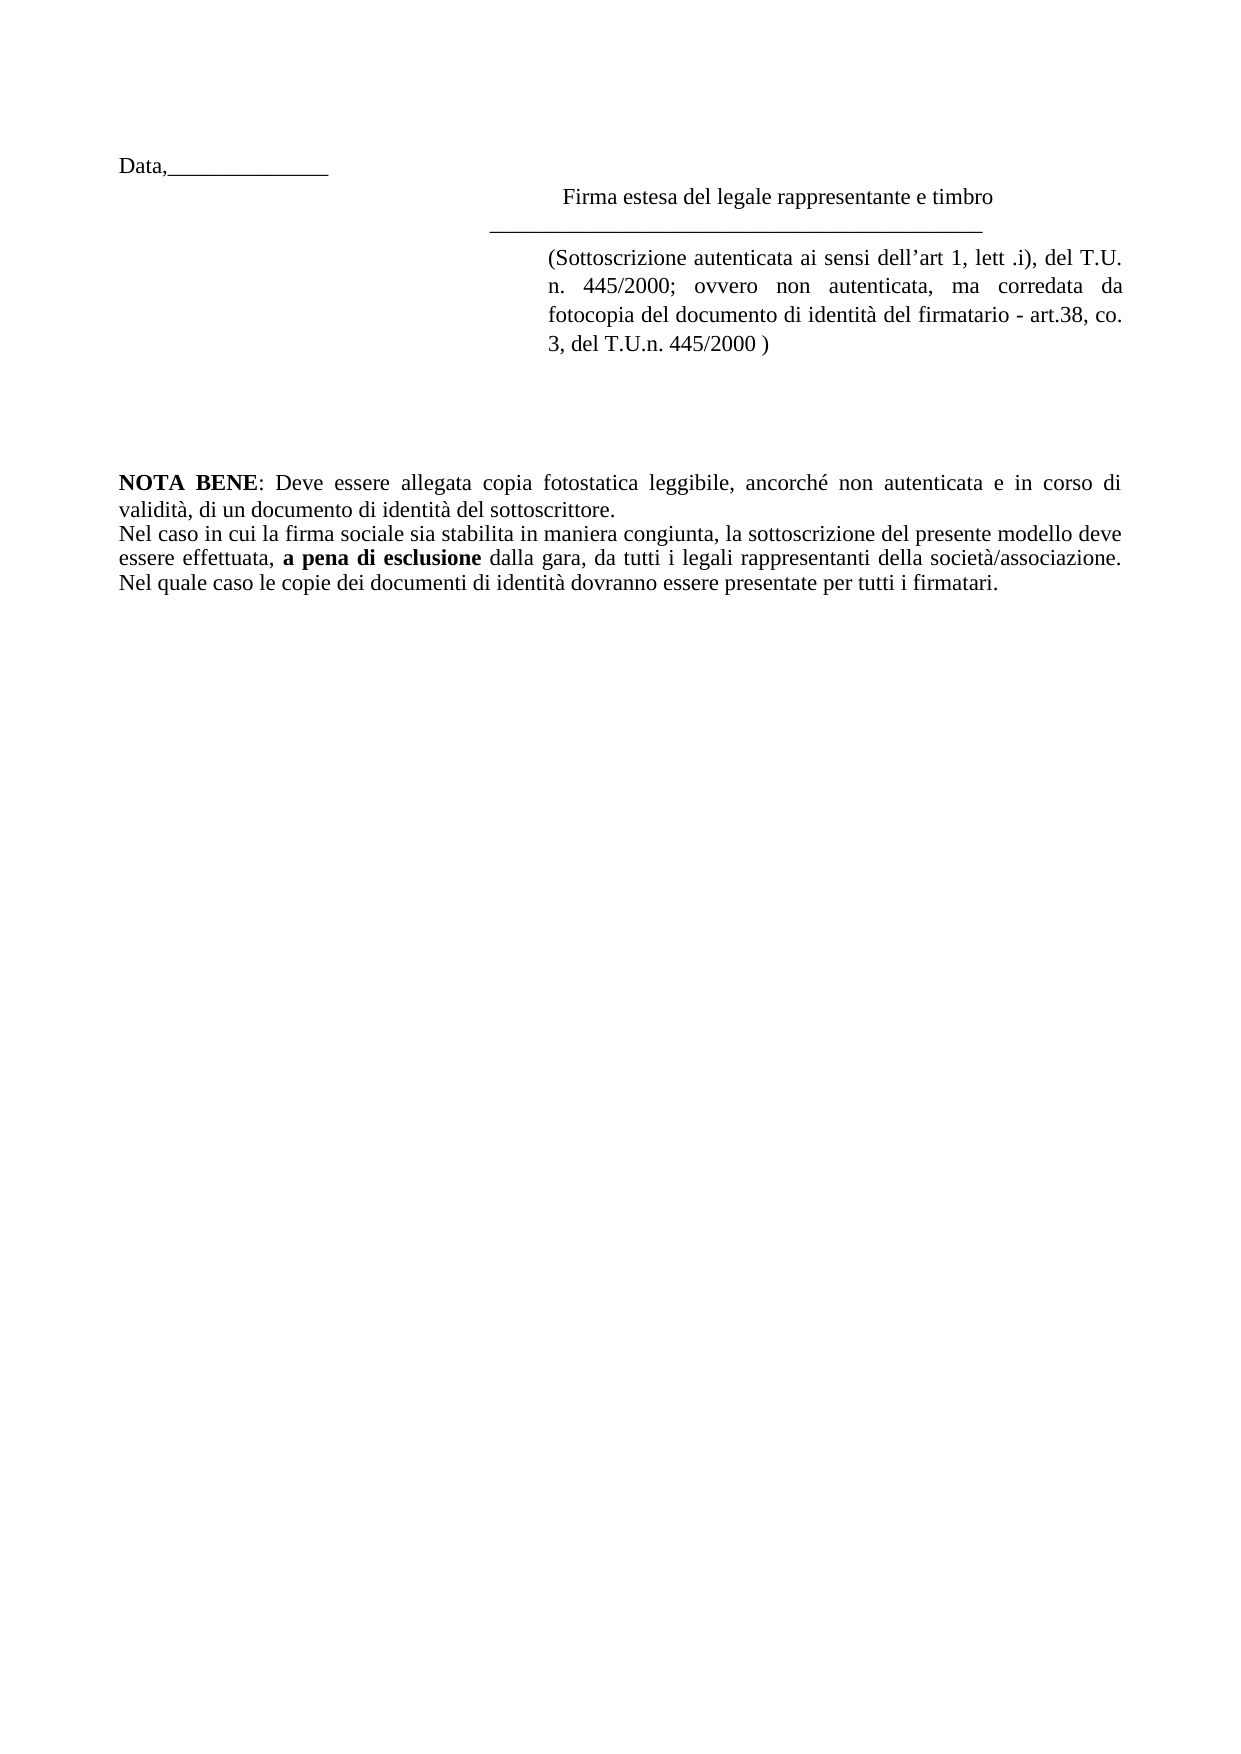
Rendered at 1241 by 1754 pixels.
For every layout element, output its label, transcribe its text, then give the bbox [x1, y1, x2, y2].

text NOTA BENE: Deve essere allegata copia fotostatica leggibile, ancorché non autenticata e in corso di validità, di un documento di identità del sottoscrittore. [119, 469, 1123, 522]
text Data,______________ [119, 153, 1123, 179]
text Nel caso in cui la firma sociale sia stabilita in maniera congiunta, la sottoscrizione del presente modello deve essere effettuata, a pena di esclusione dalla gara, da tutti i legali rappresentanti della società/associazione. Nel quale caso le copie dei documenti di identità dovranno essere presentate per tutti i firmatari. [119, 522, 1123, 595]
text ___________________________________________ [489, 209, 1123, 236]
text Firma estesa del legale rappresentante e timbro [562, 183, 1123, 209]
text (Sottoscrizione autenticata ai sensi dell’art 1, lett .i), del T.U. n. 445/2000; ovvero non autenticata, ma corredata da fotocopia del documento di identità del firmatario - art.38, co. 3, del T.U.n. 445/2000 ) [548, 244, 1123, 356]
